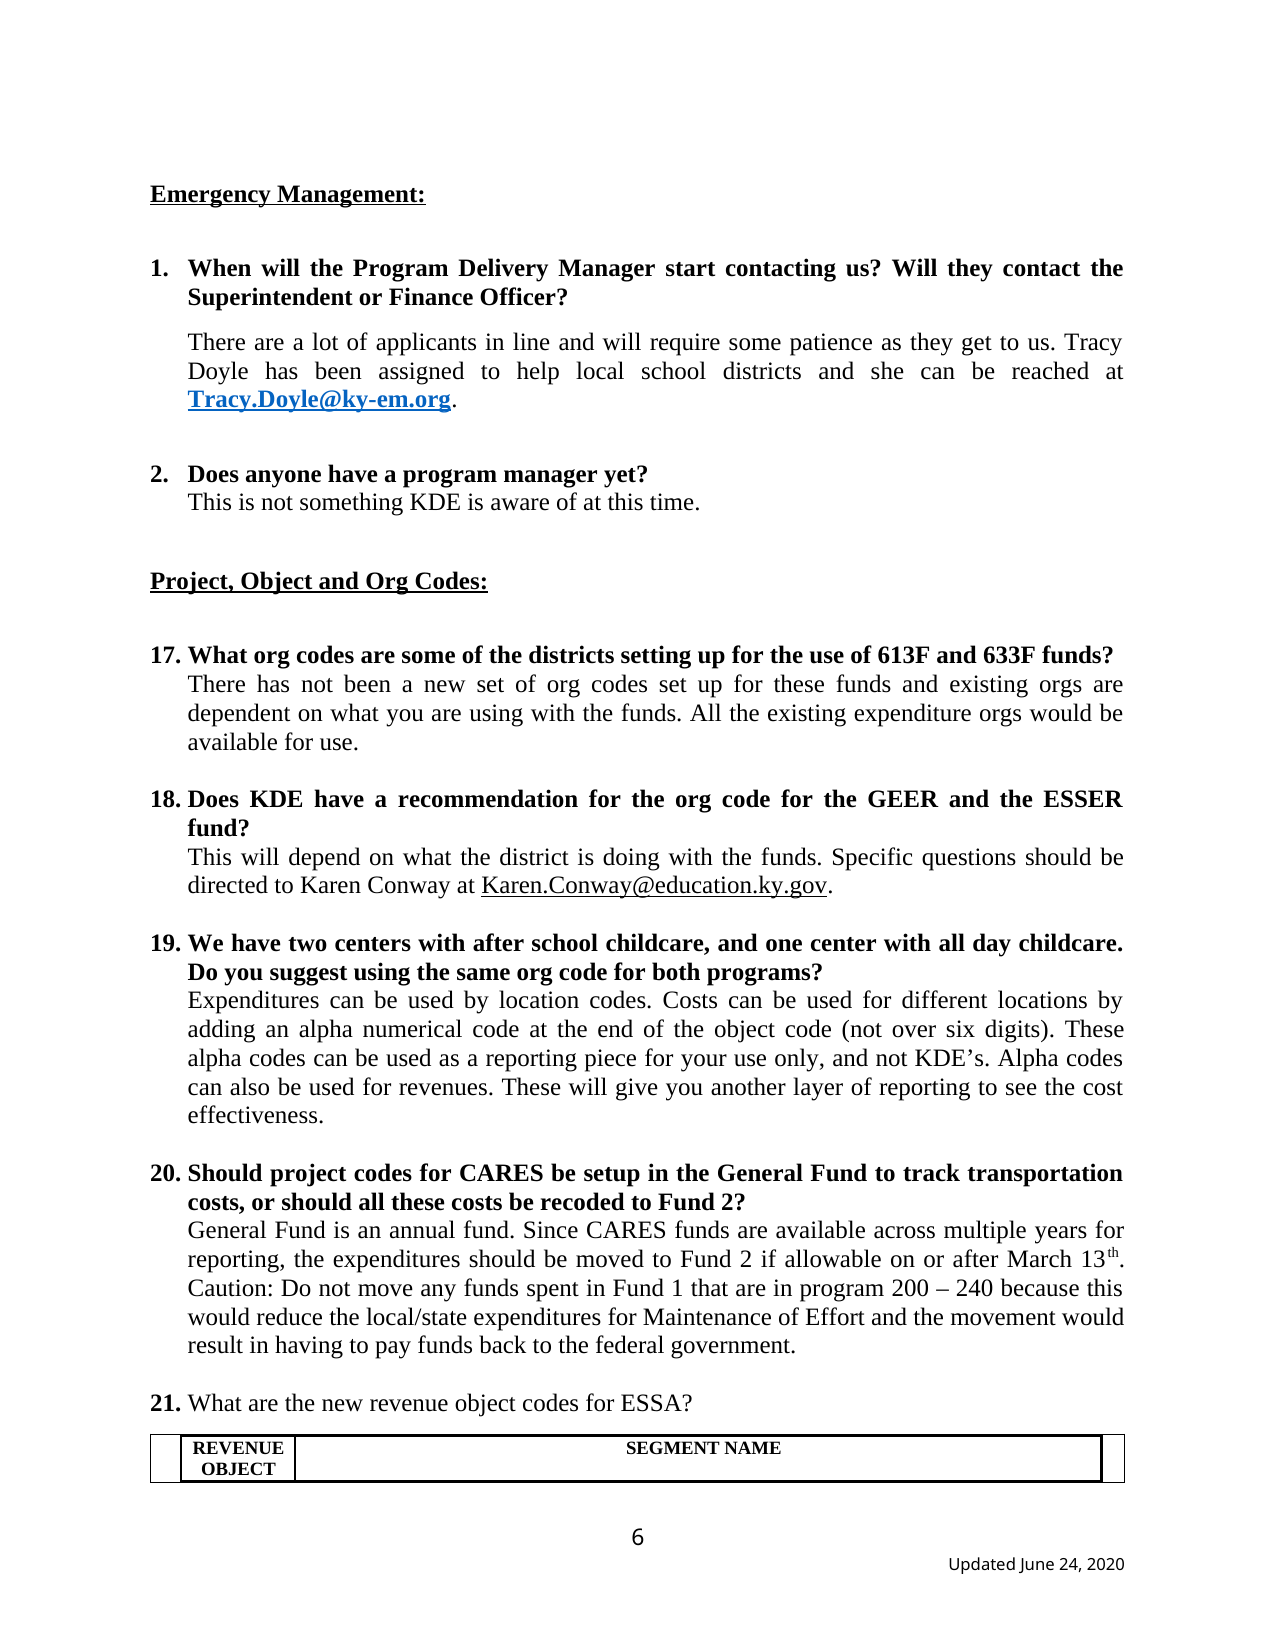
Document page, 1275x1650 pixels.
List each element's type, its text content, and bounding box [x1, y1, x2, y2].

text Expenditures can be used by location codes. Costs can be used for different locations by adding an alpha numerical code at the end of the object code (not over six digits). These alpha codes can be used as a reporting piece for your use only, and not KDE’s. Alpha codes can also be used for revenues. These will give you another layer of reporting to see the cost effectiveness. [187, 986, 1125, 1129]
list Should project codes for CARES be setup in the General Fund to track transportation costs, or should all these costs be recoded to Fund 2? [150, 1158, 1125, 1216]
text There are a lot of applicants in line and will require some patience as they get to us. Tracy Doyle has been assigned to help local school districts and she can be reached at Tracy.Doyle@ky-em.org. [187, 327, 1125, 413]
list This is not something KDE is aware of at this time. [187, 487, 1125, 516]
list Does anyone have a program manager yet? [150, 459, 1125, 487]
list General Fund is an annual fund. Since CARES funds are available across multiple years for reporting, the expenditures should be moved to Fund 2 if allowable on or after March 13th. Caution: Do not move any funds spent in Fund 1 that are in program 200 – 240 because this would reduce the local/state expenditures for Maintenance of Effort and the movement would result in having to pay funds back to the federal government. [187, 1216, 1125, 1359]
table_header [296, 1437, 1100, 1480]
list Does KDE have a recommendation for the org code for the GEER and the ESSER fund? [150, 784, 1125, 842]
text Project, Object and Org Codes: [150, 566, 1125, 595]
list When will the Program Delivery Manager start contacting us? Will they contact the Superintendent or Finance Officer? [150, 253, 1125, 310]
list We have two centers with after school childcare, and one center with all day childcare. Do you suggest using the same org code for both programs? [150, 928, 1125, 986]
list This will depend on what the district is doing with the funds. Specific questions should be directed to Karen Conway at Karen.Conway@education.ky.gov. [187, 842, 1125, 899]
text Emergency Management: [150, 179, 1125, 207]
list There has not been a new set of org codes set up for these funds and existing orgs are dependent on what you are using with the funds. All the existing expenditure orgs would be available for use. [187, 669, 1125, 756]
table_header [1103, 1435, 1124, 1482]
table_header [151, 1435, 180, 1482]
list What are the new revenue object codes for ESSA? [150, 1388, 1125, 1417]
list What org codes are some of the districts setting up for the use of 613F and 633F funds? [150, 641, 1125, 669]
table_header [182, 1437, 294, 1480]
